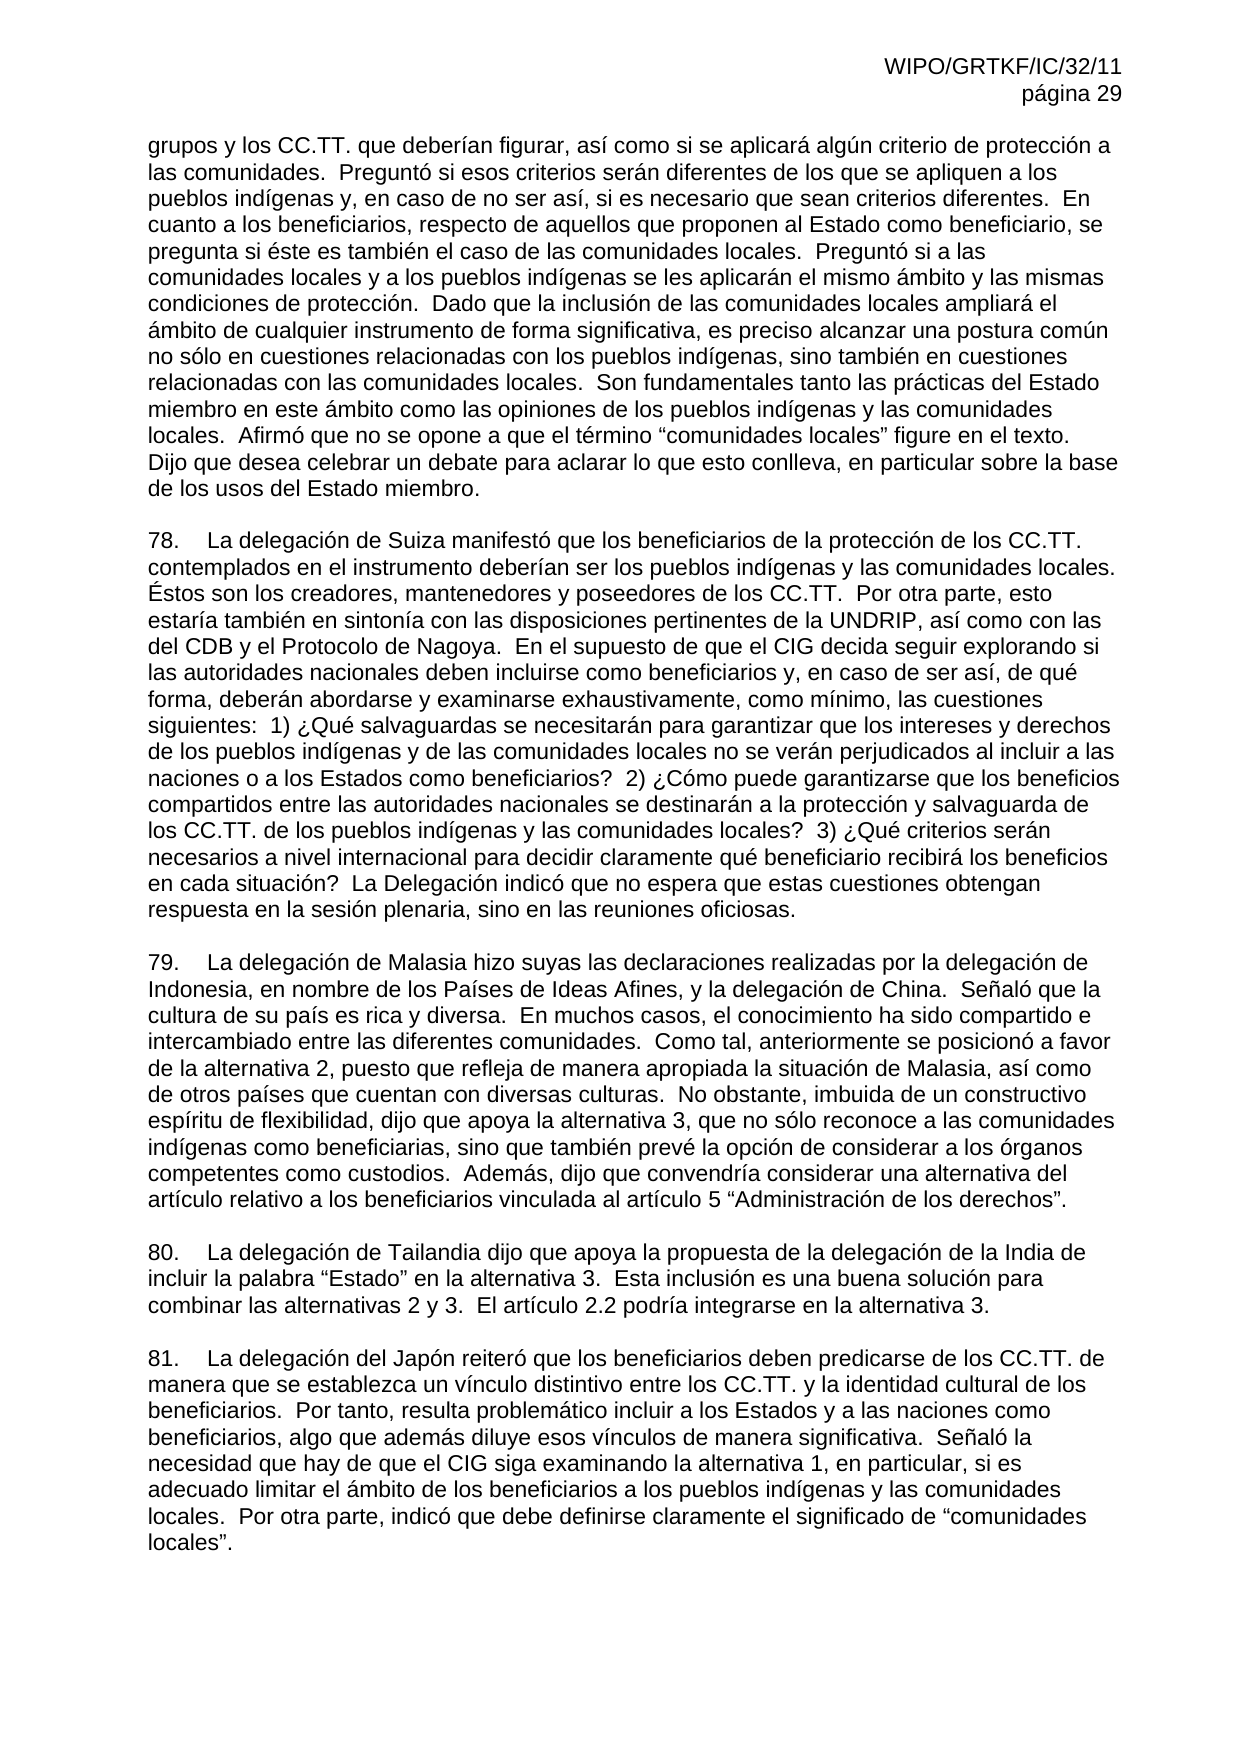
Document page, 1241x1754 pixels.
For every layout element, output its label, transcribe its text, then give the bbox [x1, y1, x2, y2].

list La delegación de Malasia hizo suyas las declaraciones realizadas por la delegación de Indonesia, en nombre de los Países de Ideas Afines, y la delegación de China. Señaló que la cultura de su país es rica y diversa. En muchos casos, el conocimiento ha sido compartido e intercambiado entre las diferentes comunidades. Como tal, anteriormente se posicionó a favor de la alternativa 2, puesto que refleja de manera apropiada la situación de Malasia, así como de otros países que cuentan con diversas culturas. No obstante, imbuida de un constructivo espíritu de flexibilidad, dijo que apoya la alternativa 3, que no sólo reconoce a las comunidades indígenas como beneficiarias, sino que también prevé la opción de considerar a los órganos competentes como custodios. Además, dijo que convendría considerar una alternativa del artículo relativo a los beneficiarios vinculada al artículo 5 “Administración de los derechos”. [148, 949, 1122, 1213]
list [148, 132, 1122, 501]
list La delegación de Tailandia dijo que apoya la propuesta de la delegación de la India de incluir la palabra “Estado” en la alternativa 3. Esta inclusión es una buena solución para combinar las alternativas 2 y 3. El artículo 2.2 podría integrarse en la alternativa 3. [148, 1239, 1122, 1318]
list La delegación de Suiza manifestó que los beneficiarios de la protección de los CC.TT. contemplados en el instrumento deberían ser los pueblos indígenas y las comunidades locales. Éstos son los creadores, mantenedores y poseedores de los CC.TT. Por otra parte, esto estaría también en sintonía con las disposiciones pertinentes de la UNDRIP, así como con las del CDB y el Protocolo de Nagoya. En el supuesto de que el CIG decida seguir explorando si las autoridades nacionales deben incluirse como beneficiarios y, en caso de ser así, de qué forma, deberán abordarse y examinarse exhaustivamente, como mínimo, las cuestiones siguientes: 1) ¿Qué salvaguardas se necesitarán para garantizar que los intereses y derechos de los pueblos indígenas y de las comunidades locales no se verán perjudicados al incluir a las naciones o a los Estados como beneficiarios? 2) ¿Cómo puede garantizarse que los beneficios compartidos entre las autoridades nacionales se destinarán a la protección y salvaguarda de los CC.TT. de los pueblos indígenas y las comunidades locales? 3) ¿Qué criterios serán necesarios a nivel internacional para decidir claramente qué beneficiario recibirá los beneficios en cada situación? La Delegación indicó que no espera que estas cuestiones obtengan respuesta en la sesión plenaria, sino en las reuniones oficiosas. [148, 527, 1122, 923]
list La delegación del Japón reiteró que los beneficiarios deben predicarse de los CC.TT. de manera que se establezca un vínculo distintivo entre los CC.TT. y la identidad cultural de los beneficiarios. Por tanto, resulta problemático incluir a los Estados y a las naciones como beneficiarios, algo que además diluye esos vínculos de manera significativa. Señaló la necesidad que hay de que el CIG siga examinando la alternativa 1, en particular, si es adecuado limitar el ámbito de los beneficiarios a los pueblos indígenas y las comunidades locales. Por otra parte, indicó que debe definirse claramente el significado de “comunidades locales”. [148, 1344, 1122, 1555]
